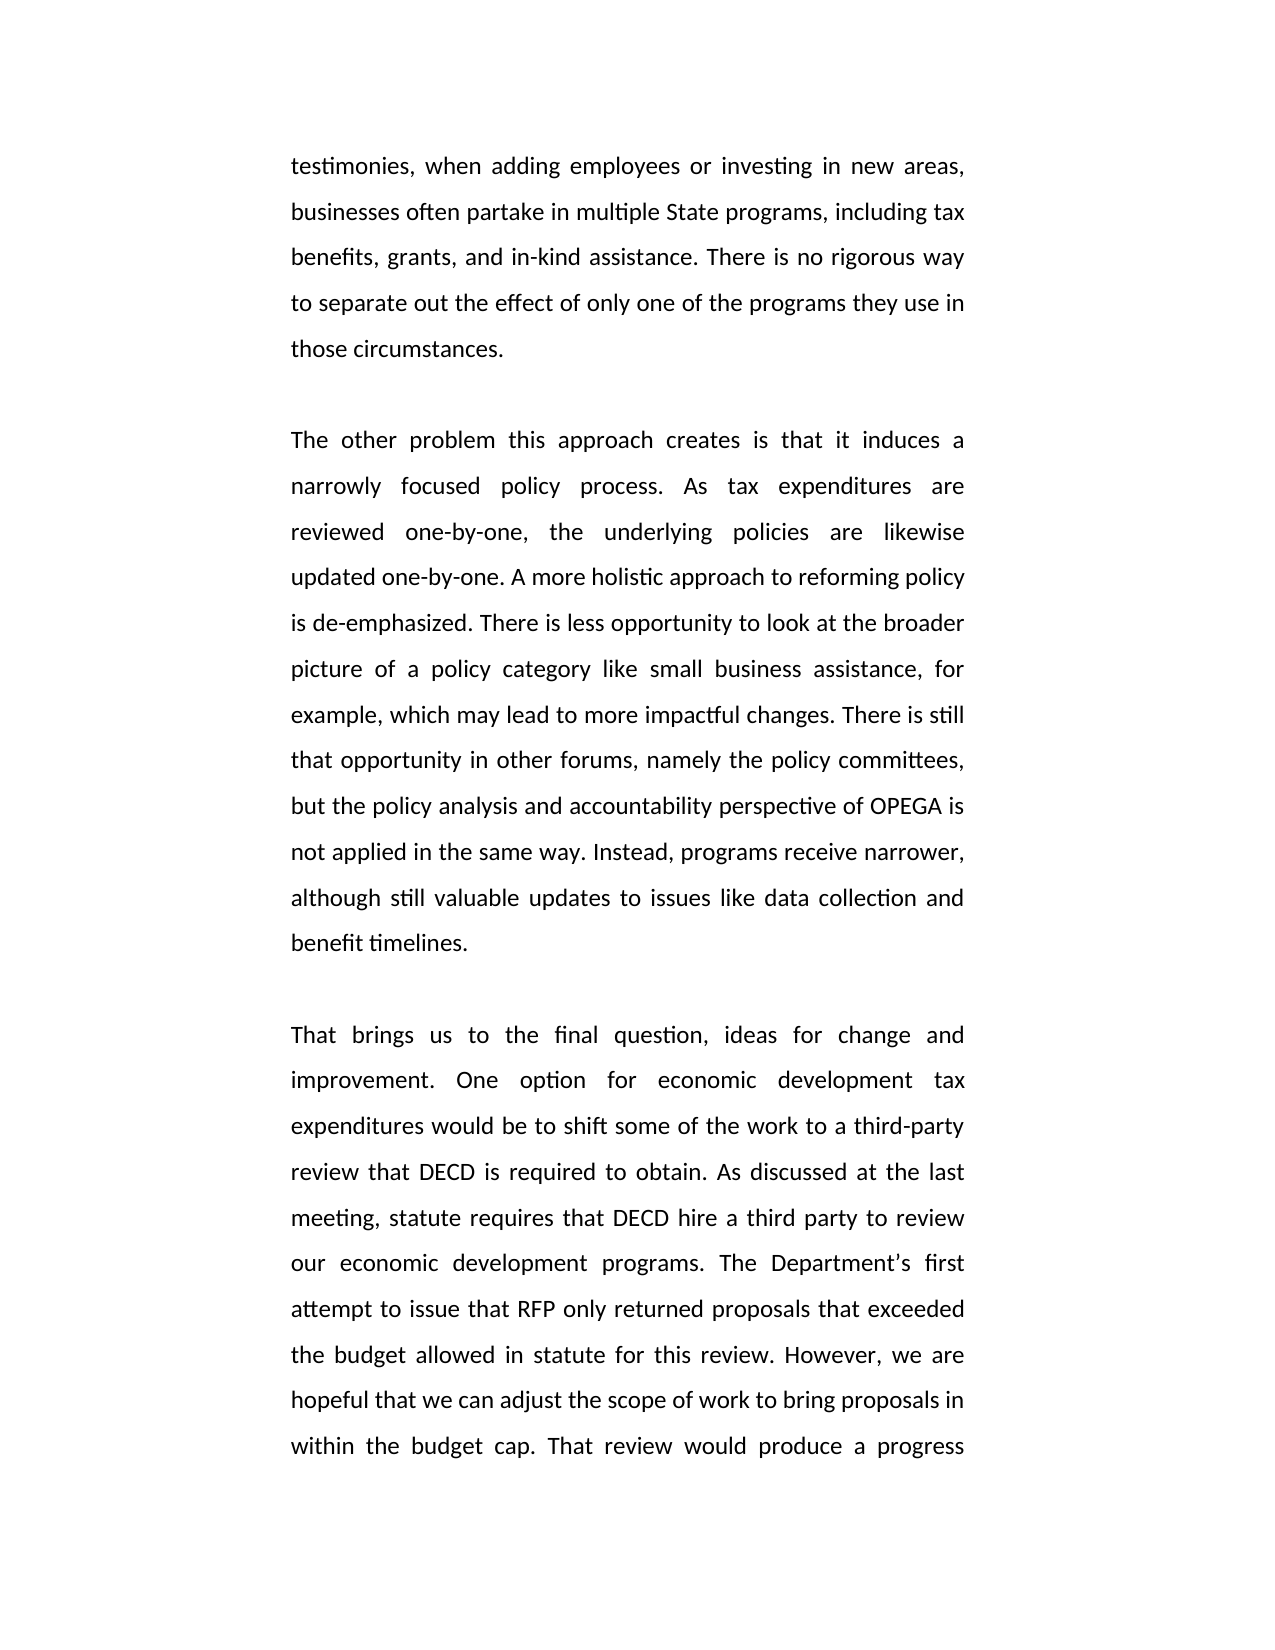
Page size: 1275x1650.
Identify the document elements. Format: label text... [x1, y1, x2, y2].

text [291, 150, 966, 363]
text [291, 1019, 966, 1461]
text The other problem this approach creates is that it induces a narrowly focused policy process. As tax expenditures are reviewed one-by-one, the underlying policies are likewise updated one-by-one. A more holistic approach to reforming policy is de-emphasized. There is less opportunity to look at the broader picture of a policy category like small business assistance, for example, which may lead to more impactful changes. There is still that opportunity in other forums, namely the policy committees, but the policy analysis and accountability perspective of OPEGA is not applied in the same way. Instead, programs receive narrower, although still valuable updates to issues like data collection and benefit timelines. [291, 424, 966, 958]
